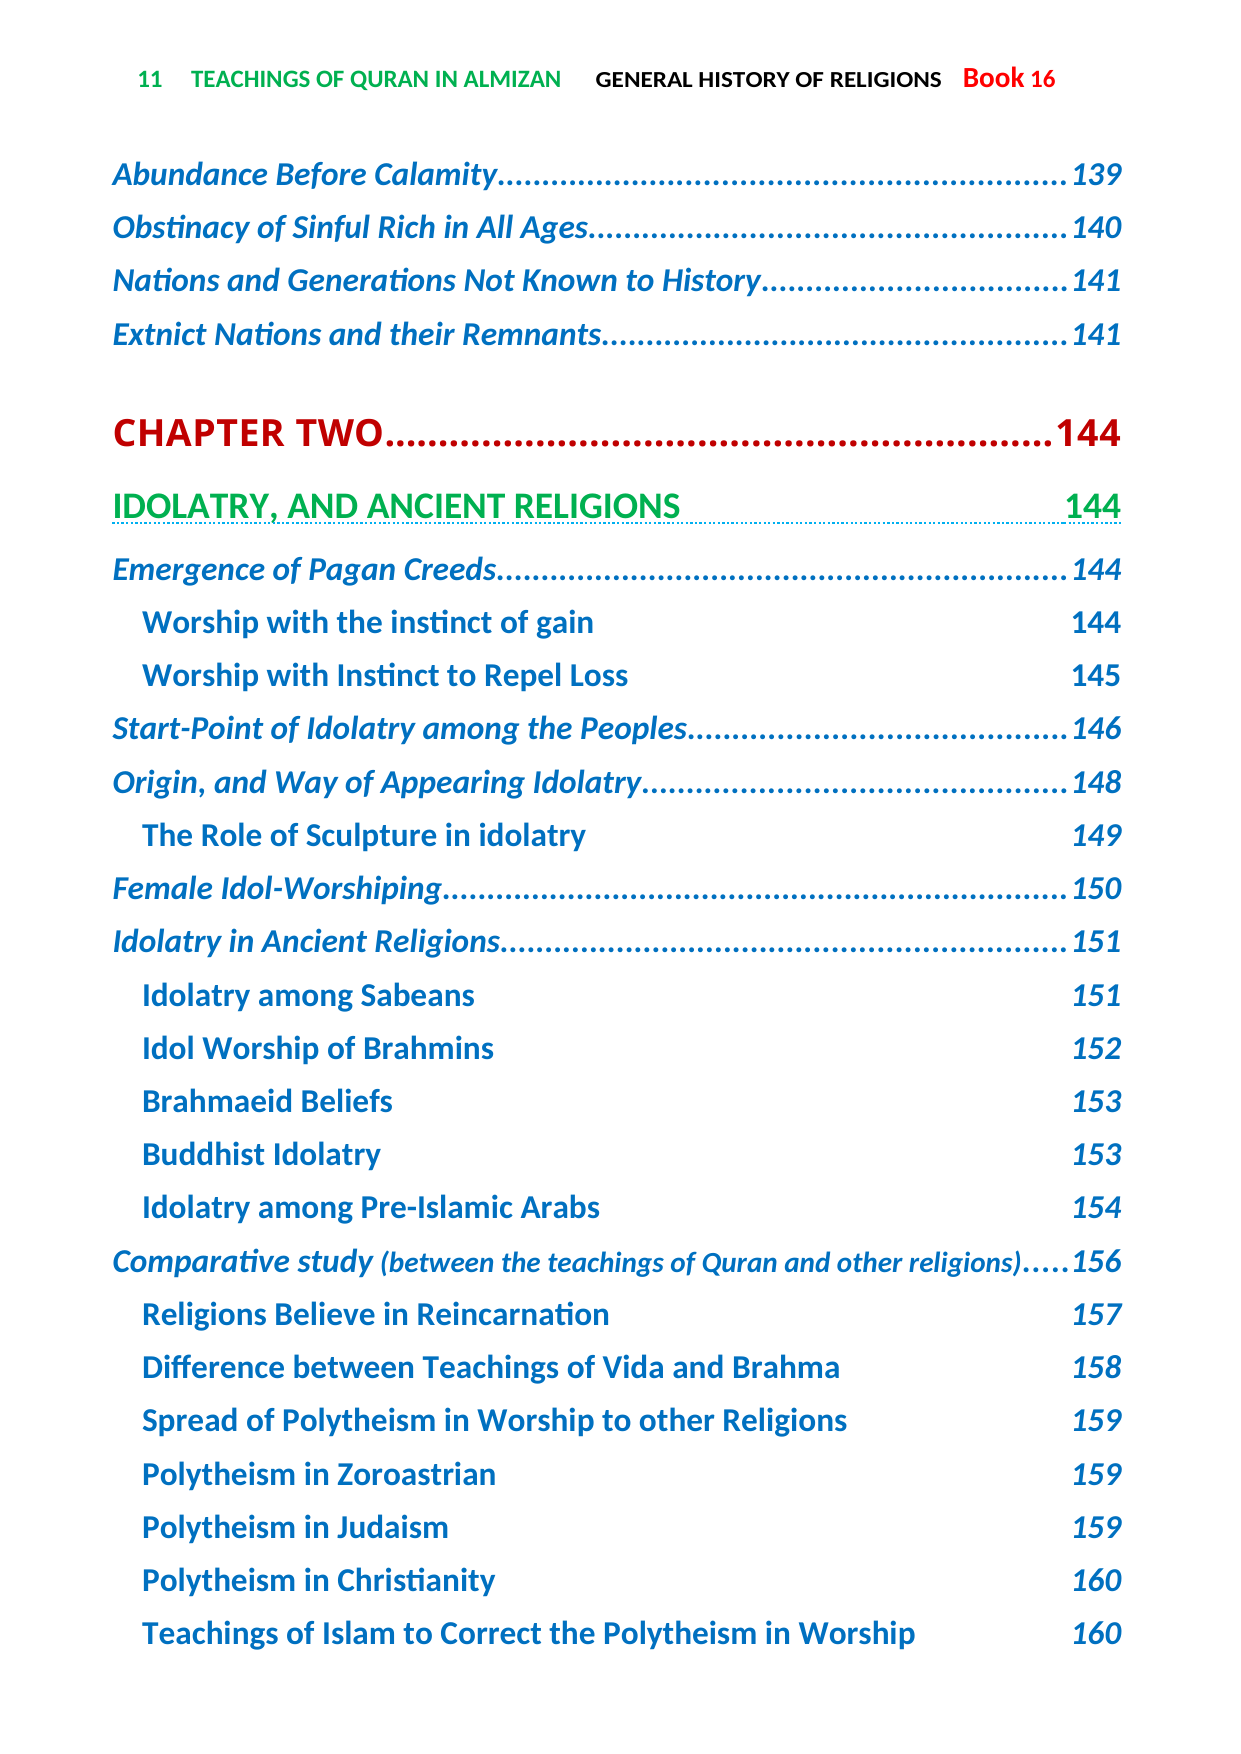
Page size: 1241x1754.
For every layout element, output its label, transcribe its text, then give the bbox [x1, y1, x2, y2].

text IDOLATRY, AND ANCIENT RELIGIONS 144 [112, 482, 1122, 528]
text Polytheism in Christianity 160 [142, 1559, 1122, 1600]
text Origin, and Way of Appearing Idolatry 148 [112, 761, 1122, 801]
text Polytheism in Judaism 159 [142, 1506, 1122, 1547]
text Start-Point of Idolatry among the Peoples 146 [112, 707, 1122, 748]
text Nations and Generations Not Known to History 141 [112, 259, 1122, 300]
text Teachings of Islam to Correct the Polytheism in Worship 160 [142, 1612, 1122, 1653]
text Worship with the instinct of gain 144 [142, 601, 1122, 642]
text Difference between Teachings of Vida and Brahma 158 [142, 1346, 1122, 1387]
text Polytheism in Zoroastrian 159 [142, 1453, 1122, 1493]
text The Role of Sculpture in idolatry 149 [142, 814, 1122, 854]
text Idol Worship of Brahmins 152 [142, 1027, 1122, 1067]
text Brahmaeid Beliefs 153 [142, 1080, 1122, 1121]
text Idolatry among Sabeans 151 [142, 973, 1122, 1014]
text CHAPTER TWO 144 [112, 406, 1122, 457]
text Idolatry in Ancient Religions 151 [112, 920, 1122, 961]
text Buddhist Idolatry 153 [142, 1133, 1122, 1174]
text Worship with Instinct to Repel Loss 145 [142, 654, 1122, 695]
text Abundance Before Calamity 139 [112, 153, 1122, 194]
text Comparative study (between the teachings of Quran and other religions) 156 [112, 1240, 1122, 1280]
text Emergence of Pagan Creeds 144 [112, 548, 1122, 588]
text Idolatry among Pre-Islamic Arabs 154 [142, 1186, 1122, 1227]
text Obstinacy of Sinful Rich in All Ages 140 [112, 206, 1122, 247]
text Female Idol-Worshiping 150 [112, 867, 1122, 908]
text Religions Believe in Reincarnation 157 [142, 1293, 1122, 1334]
text Extnict Nations and their Remnants 141 [112, 313, 1122, 353]
text Spread of Polytheism in Worship to other Religions 159 [142, 1399, 1122, 1440]
